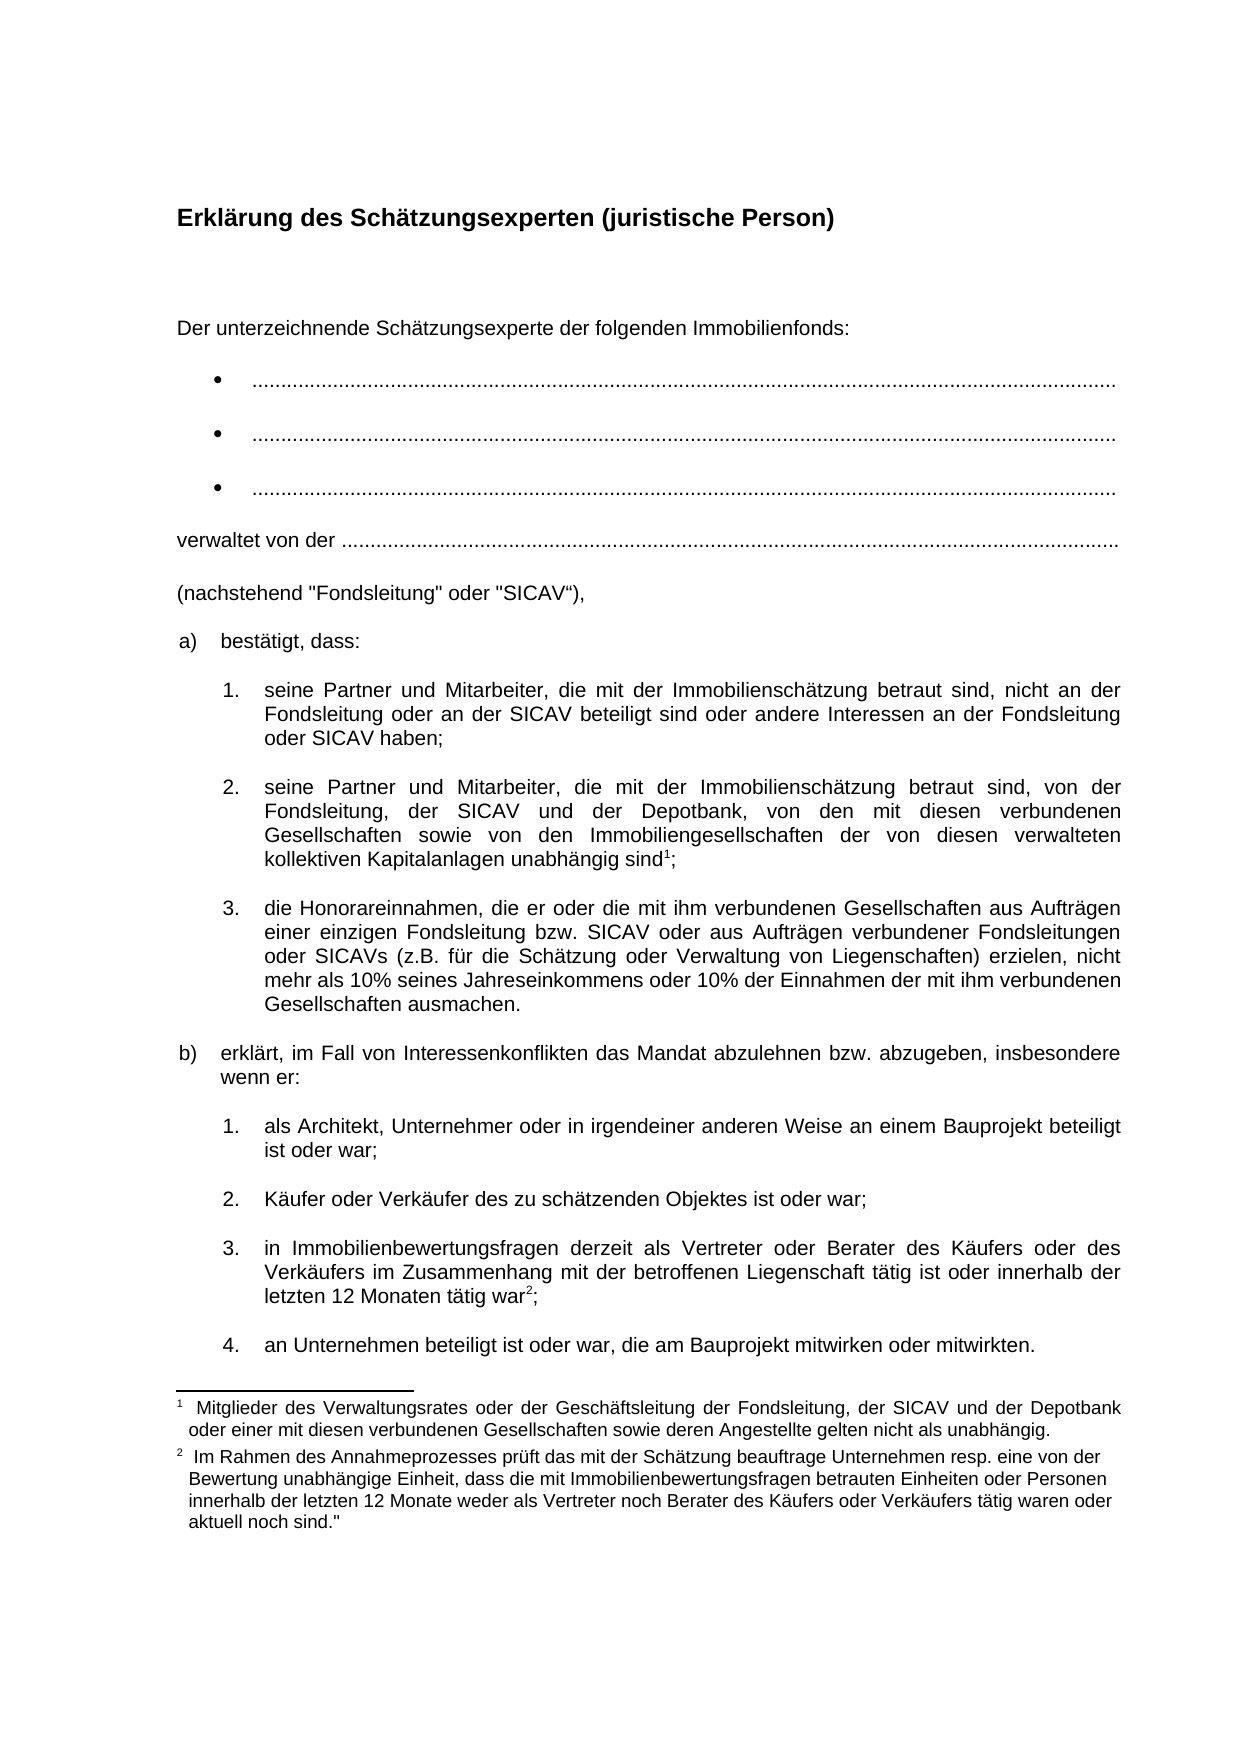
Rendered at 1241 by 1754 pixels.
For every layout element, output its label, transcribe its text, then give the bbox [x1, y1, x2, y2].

list ...................................................................................................................................................... [214, 473, 1122, 500]
text 3. in Immobilienbewertungsfragen derzeit als Vertreter oder Berater des Käufers oder des Verkäufers im Zusammenhang mit der betroffenen Liegenschaft tätig ist oder innerhalb der letzten 12 Monaten tätig war; [222, 1236, 1122, 1307]
text 4. an Unternehmen beteiligt ist oder war, die am Bauprojekt mitwirken oder mitwirkten. [222, 1332, 1122, 1356]
text b) erklärt, im Fall von Interessenkonflikten das Mandat abzulehnen bzw. abzugeben, insbesondere wenn er: [179, 1041, 1122, 1089]
list ...................................................................................................................................................... [214, 419, 1122, 446]
text 1. als Architekt, Unternehmer oder in irgendeiner anderen Weise an einem Bauprojekt beteiligt ist oder war; [222, 1114, 1122, 1162]
text 2. seine Partner und Mitarbeiter, die mit der Immobilienschätzung betraut sind, von der Fondsleitung, der SICAV und der Depotbank, von den mit diesen verbundenen Gesellschaften sowie von den Immobiliengesellschaften der von diesen verwalteten kollektiven Kapitalanlagen unabhängig sind; [222, 775, 1122, 871]
text (nachstehend "Fondsleitung" oder "SICAV“), [177, 577, 1122, 604]
text Der unterzeichnende Schätzungsexperte der folgenden Immobilienfonds: [177, 313, 1122, 340]
text 1. seine Partner und Mitarbeiter, die mit der Immobilienschätzung betraut sind, nicht an der Fondsleitung oder an der SICAV beteiligt sind oder andere Interessen an der Fondsleitung oder SICAV haben; [222, 678, 1122, 750]
text verwaltet von der ....................................................................................................................................... [177, 525, 1122, 552]
text 3. die Honorareinnahmen, die er oder die mit ihm verbundenen Gesellschaften aus Aufträgen einer einzigen Fondsleitung bzw. SICAV oder aus Aufträgen verbundener Fondsleitungen oder SICAVs (z.B. für die Schätzung oder Verwaltung von Liegenschaften) erzielen, nicht mehr als 10% seines Jahreseinkommens oder 10% der Einnahmen der mit ihm verbundenen Gesellschaften ausmachen. [222, 896, 1122, 1016]
text 2. Käufer oder Verkäufer des zu schätzenden Objektes ist oder war; [222, 1187, 1122, 1211]
title Erklärung des Schätzungsexperten (juristische Person) [177, 203, 1122, 231]
text a) bestätigt, dass: [179, 629, 1122, 653]
list ...................................................................................................................................................... [214, 365, 1122, 392]
